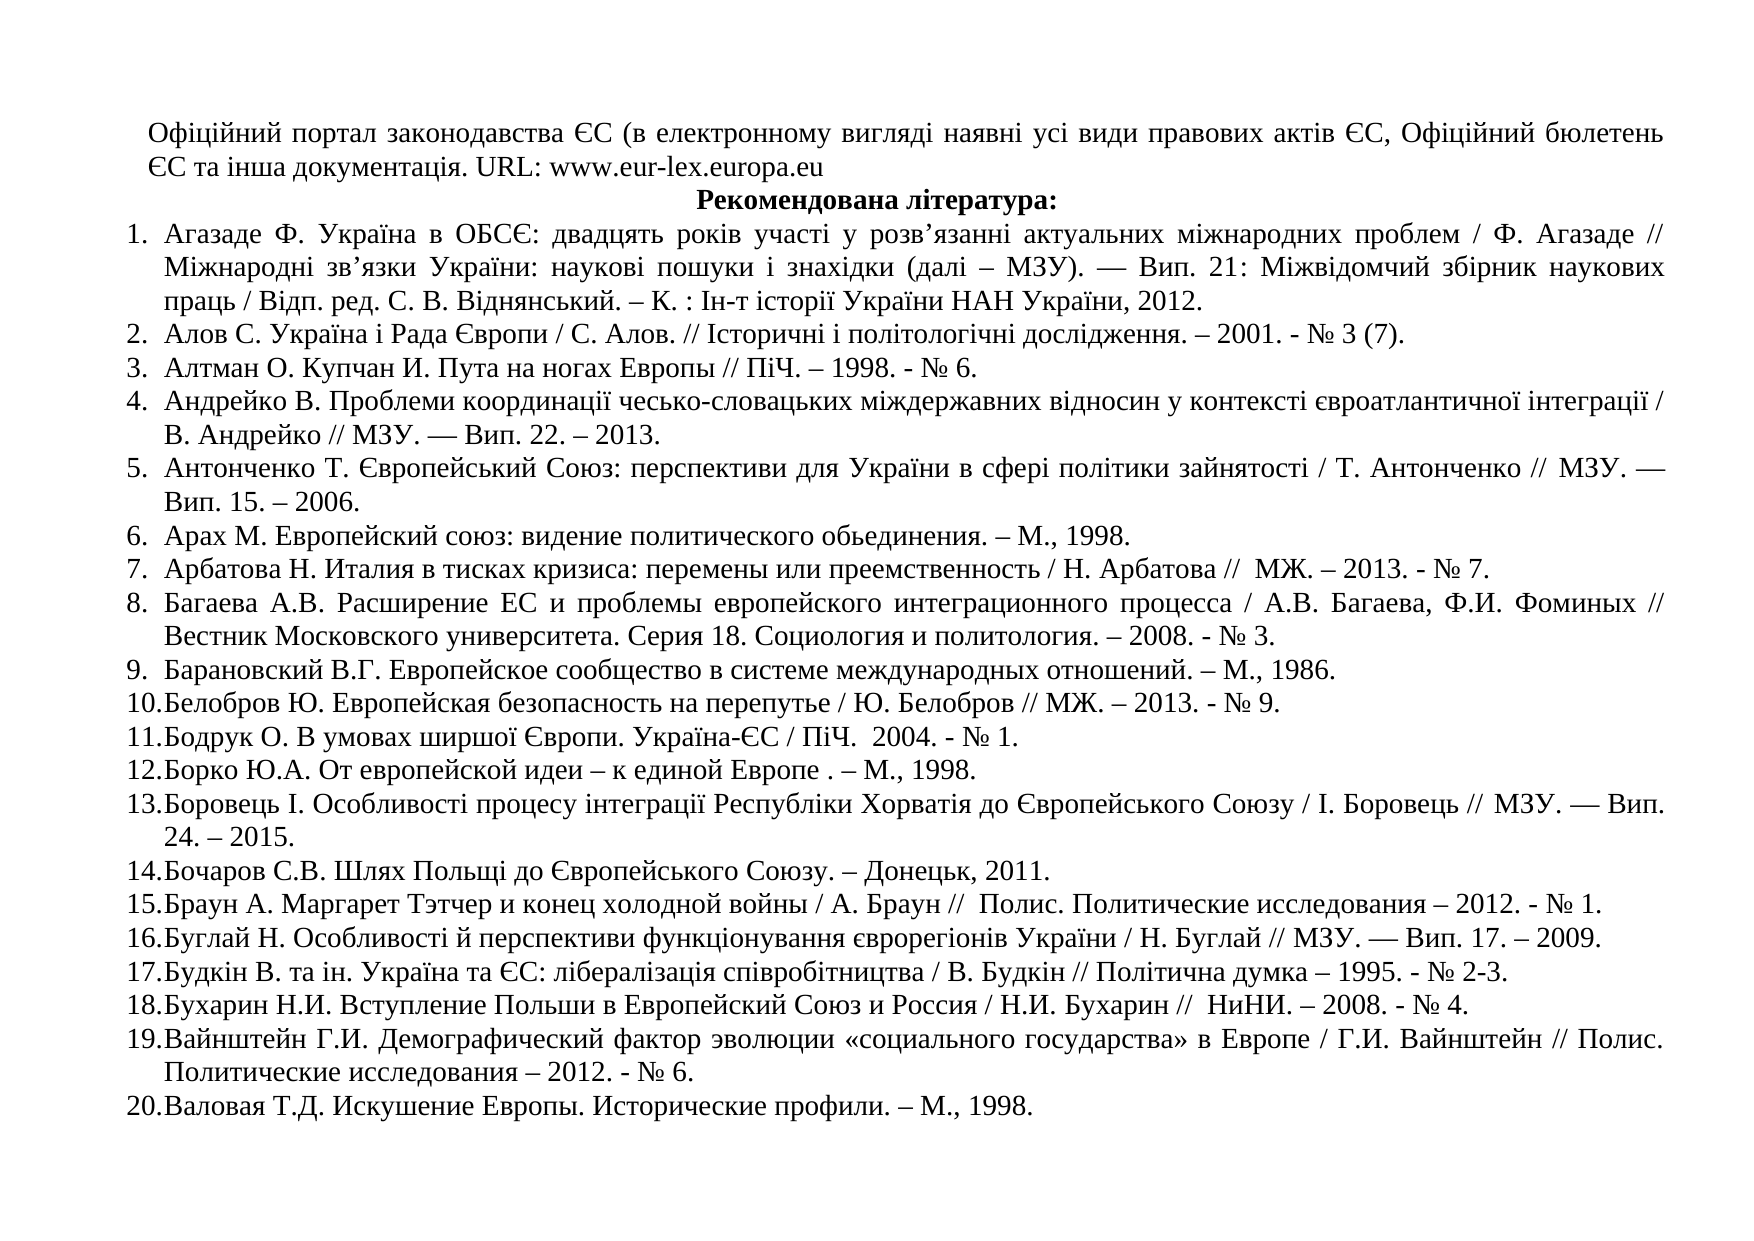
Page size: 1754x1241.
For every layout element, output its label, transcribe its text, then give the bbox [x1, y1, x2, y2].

list Боровець І. Особливості процесу інтеграції Республіки Хорватія до Європейського Союзу / І. Боровець // МЗУ. — Вип. 24. – 2015. [126, 786, 1665, 853]
list Андрейко В. Проблеми координації чесько-словацьких міждержавних відносин у контексті євроатлантичної інтеграції / В. Андрейко // МЗУ. — Вип. 22. – 2013. [126, 383, 1665, 451]
list Барановский В.Г. Европейское сообщество в системе международных отношений. – М., 1986. [126, 652, 1665, 685]
list Вайнштейн Г.И. Демографический фактор эволюции «социального государства» в Европе / Г.И. Вайнштейн // Полис. Политические исследования – 2012. - № 6. [126, 1021, 1665, 1088]
list Белобров Ю. Европейская безопасность на перепутье / Ю. Белобров // МЖ. – 2013. - № 9. [126, 685, 1665, 719]
list Арах М. Европейский союз: видение политического обьединения. – М., 1998. [126, 518, 1665, 551]
text Офіційний портал законодавства ЄС (в електронному вигляді наявні усі види правових актів ЄС, Офіційний бюлетень ЄС та інша документація. URL: www.eur-lex.europa.eu [148, 115, 1665, 182]
list Антонченко Т. Європейський Союз: перспективи для України в сфері політики зайнятості / Т. Антонченко // МЗУ. — Вип. 15. – 2006. [126, 451, 1665, 518]
list Буглай Н. Особливості й перспективи функціонування єврорегіонів України / Н. Буглай // МЗУ. — Вип. 17. – 2009. [126, 920, 1665, 954]
list Бухарин Н.И. Вступление Польши в Европейский Союз и Россия / Н.И. Бухарин // НиНИ. – 2008. - № 4. [126, 987, 1665, 1021]
list Будкін В. та ін. Україна та ЄС: лібералізація співробітництва / В. Будкін // Політична думка – 1995. - № 2-3. [126, 954, 1665, 987]
list Бодрук О. В умовах ширшої Європи. Україна-ЄС / ПіЧ. 2004. - № 1. [126, 719, 1665, 752]
list Агазаде Ф. Україна в ОБСЄ: двадцять років участі у розвʼязанні актуальних міжнародних проблем / Ф. Агазаде // Міжнародні зв’язки України: наукові пошуки і знахідки (далі – МЗУ). — Вип. 21: Міжвідомчий збірник наукових праць / Відп. ред. С. В. Віднянський. – К. : Ін-т історії України НАН України, 2012. [126, 216, 1665, 316]
text Рекомендована література: [89, 182, 1665, 216]
list Алтман О. Купчан И. Пута на ногах Европы // ПіЧ. – 1998. - № 6. [126, 350, 1665, 383]
list Браун А. Маргарет Тэтчер и конец холодной войны / А. Браун // Полис. Политические исследования – 2012. - № 1. [126, 887, 1665, 920]
list Алов С. Україна і Рада Європи / С. Алов. // Історичні і політологічні дослідження. – 2001. - № 3 (7). [126, 316, 1665, 350]
list Арбатова Н. Италия в тисках кризиса: перемены или преемственность / Н. Арбатова // МЖ. – 2013. - № 7. [126, 551, 1665, 585]
list Валовая Т.Д. Искушение Европы. Исторические профили. – М., 1998. [126, 1088, 1665, 1121]
list Борко Ю.А. От европейской идеи – к единой Европе . – М., 1998. [126, 752, 1665, 786]
list Бочаров С.В. Шлях Польщі до Європейського Союзу. – Донецьк, 2011. [126, 853, 1665, 887]
list Багаева А.В. Расширение ЕС и проблемы европейского интеграционного процесса / А.В. Багаева, Ф.И. Фоминых // Вестник Московского университета. Серия 18. Социология и политология. – 2008. - № 3. [126, 585, 1665, 652]
